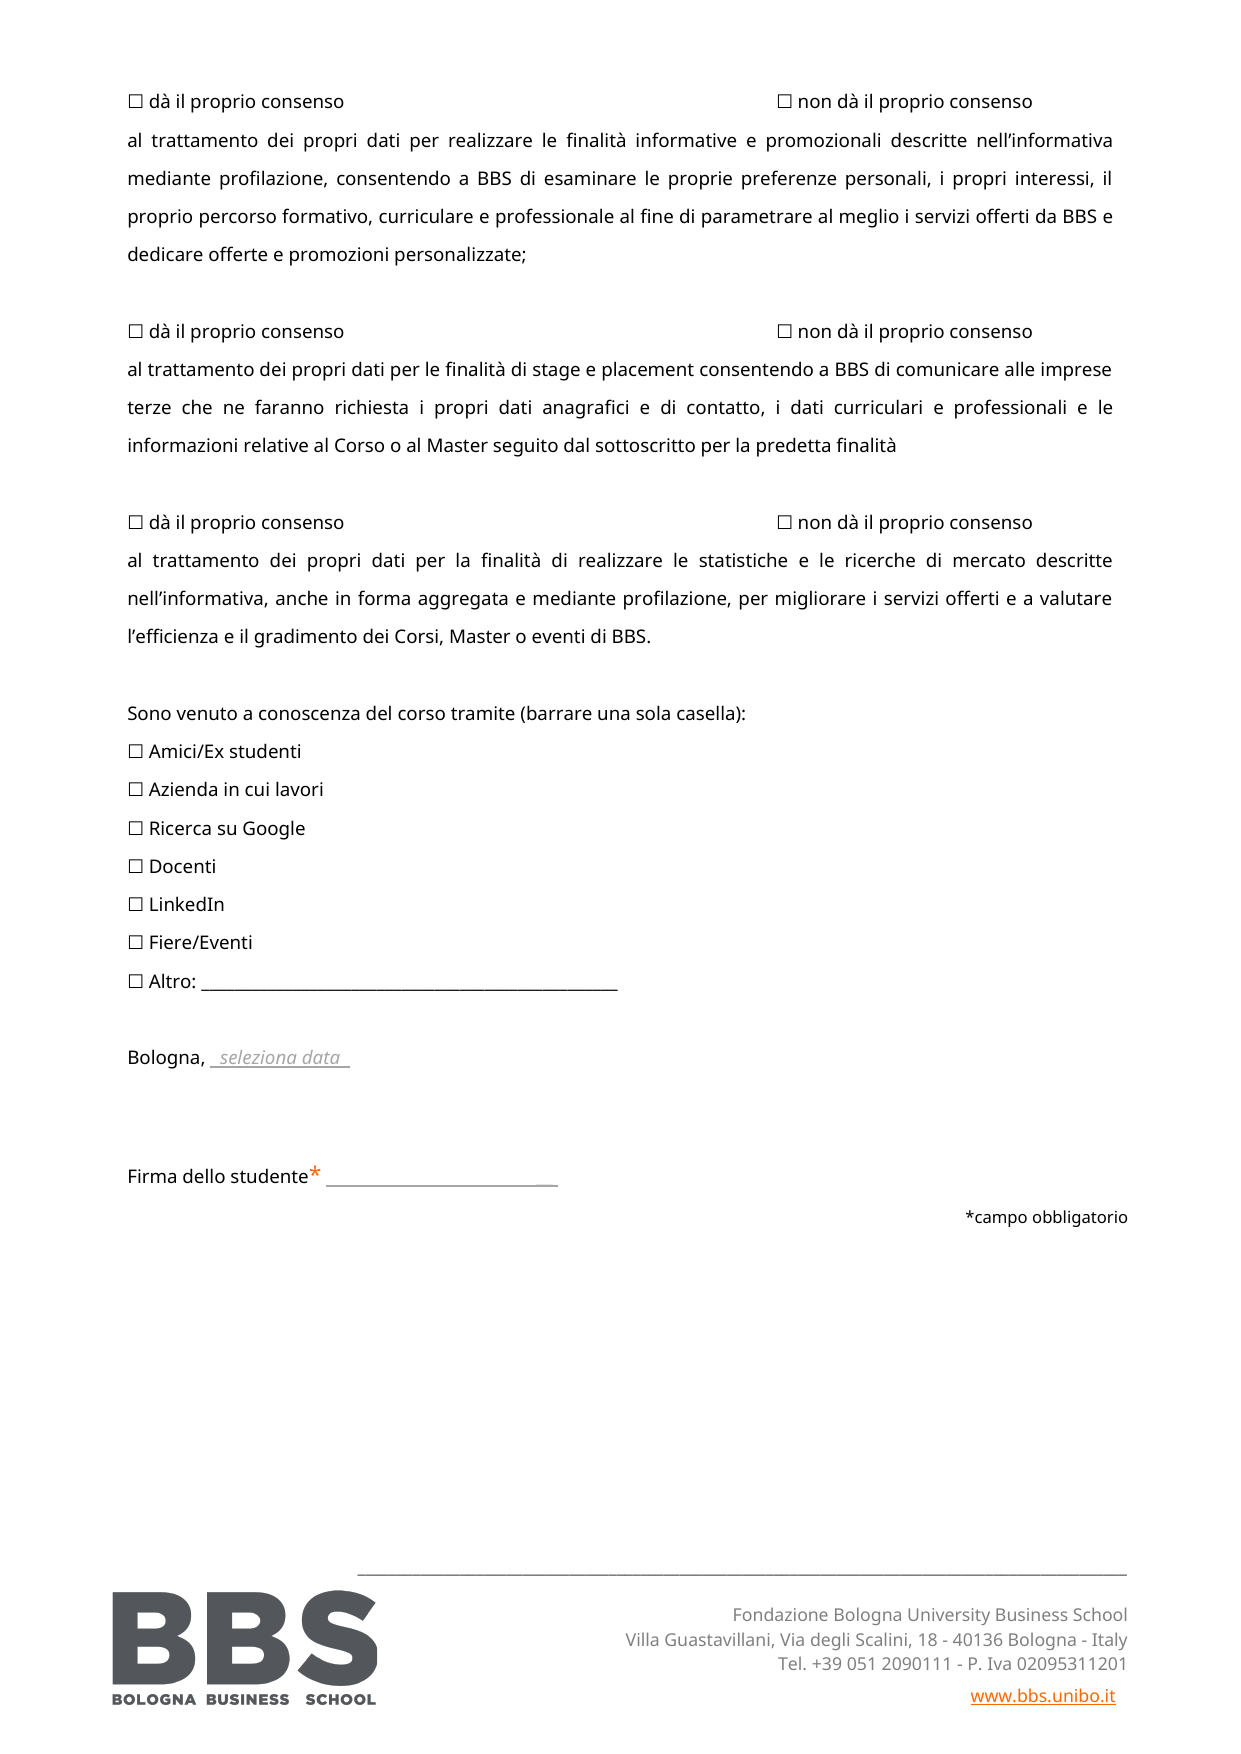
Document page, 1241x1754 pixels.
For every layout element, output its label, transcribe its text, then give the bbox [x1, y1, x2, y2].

text Sono venuto a conoscenza del corso tramite (barrare una sola casella): [127, 700, 1114, 726]
text Ricerca su Google [127, 815, 1114, 841]
text dà il proprio consenso non dà il proprio consenso [127, 318, 1114, 343]
text al trattamento dei propri dati per realizzare le finalità informative e promozionali descritte nell’informativa mediante profilazione, consentendo a BBS di esaminare le proprie preferenze personali, i propri interessi, il proprio percorso formativo, curriculare e professionale al fine di parametrare al meglio i servizi offerti da BBS e dedicare offerte e promozioni personalizzate; [127, 127, 1114, 267]
picture [112, 1590, 378, 1705]
text al trattamento dei propri dati per le finalità di stage e placement consentendo a BBS di comunicare alle imprese terze che ne faranno richiesta i propri dati anagrafici e di contatto, i dati curriculari e professionali e le informazioni relative al Corso o al Master seguito dal sottoscritto per la predetta finalità [127, 356, 1114, 458]
text Amici/Ex studenti [127, 738, 1114, 764]
text LinkedIn [127, 891, 1114, 917]
text Bologna, [127, 1044, 1114, 1070]
text al trattamento dei propri dati per la finalità di realizzare le statistiche e le ricerche di mercato descritte nell’informativa, anche in forma aggregata e mediante profilazione, per migliorare i servizi offerti e a valutare l’efficienza e il gradimento dei Corsi, Master o eventi di BBS. [127, 547, 1114, 649]
text Firma dello studente* [127, 1159, 1114, 1190]
text dà il proprio consenso non dà il proprio consenso [127, 509, 1114, 535]
text Fiere/Eventi [127, 930, 1114, 955]
text Altro: [127, 968, 1114, 993]
text *campo obbligatorio [68, 1206, 1128, 1229]
text dà il proprio consenso non dà il proprio consenso [127, 89, 1114, 114]
text Docenti [127, 853, 1114, 879]
text Azienda in cui lavori [127, 777, 1114, 802]
